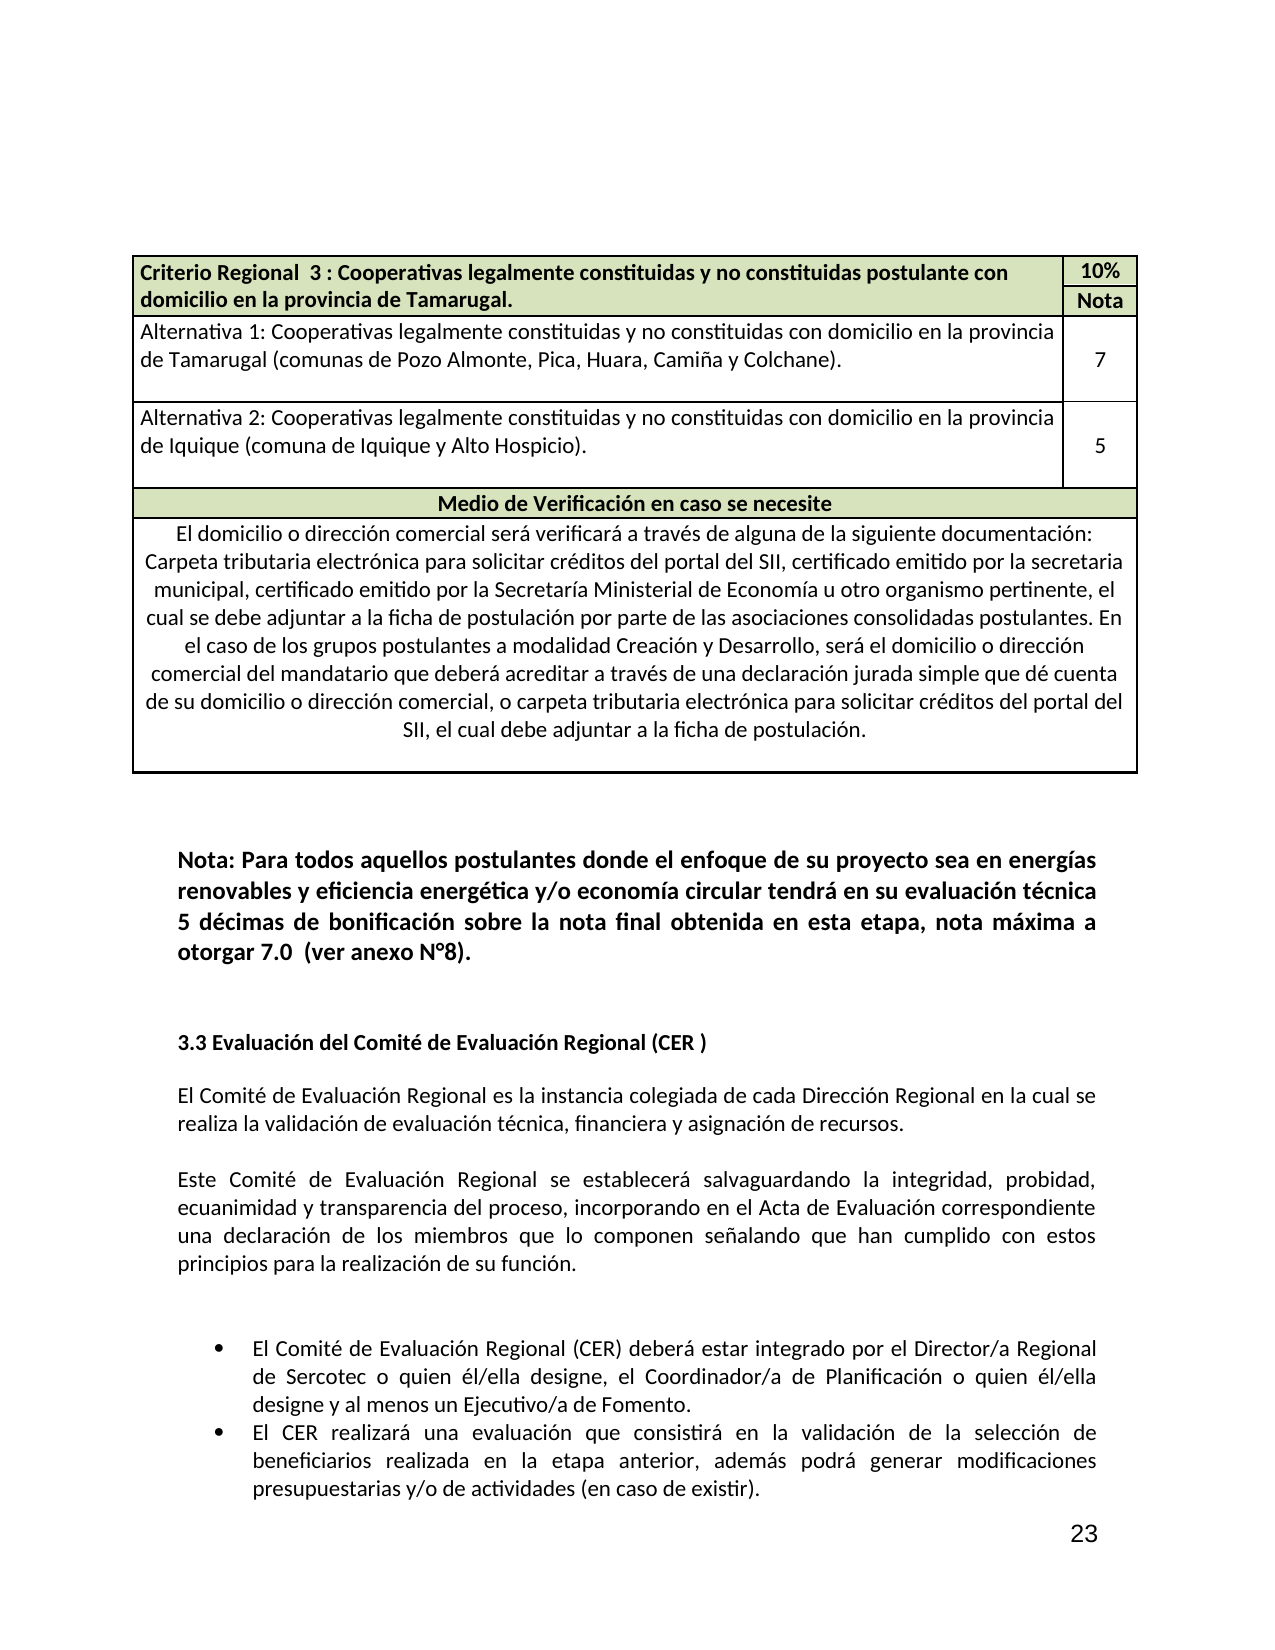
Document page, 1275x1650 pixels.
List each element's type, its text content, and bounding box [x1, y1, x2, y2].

table_cell Alternativa 2: Cooperativas legalmente constituidas y no constituidas con domicilio en la provincia de Iquique (comuna de Iquique y Alto Hospicio). [134, 403, 1062, 487]
table_cell 7 [1064, 317, 1136, 401]
table_cell El domicilio o dirección comercial será verificará a través de alguna de la siguiente documentación: Carpeta tributaria electrónica para solicitar créditos del portal del SII, certificado emitido por la secretaria municipal, certificado emitido por la Secretaría Ministerial de Economía u otro organismo pertinente, el cual se debe adjuntar a la ficha de postulación por parte de las asociaciones consolidadas postulantes. En el caso de los grupos postulantes a modalidad Creación y Desarrollo, será el domicilio o dirección comercial del mandatario que deberá acreditar a través de una declaración jurada simple que dé cuenta de su domicilio o dirección comercial, o carpeta tributaria electrónica para solicitar créditos del portal del SII, el cual debe adjuntar a la ficha de postulación. [134, 519, 1136, 771]
table_cell 5 [1064, 402, 1136, 487]
table_header Criterio Regional 3 : Cooperativas legalmente constituidas y no constituidas postulante con domicilio en la provincia de Tamarugal. [134, 257, 1062, 315]
table_cell Alternativa 1: Cooperativas legalmente constituidas y no constituidas con domicilio en la provincia de Tamarugal (comunas de Pozo Almonte, Pica, Huara, Camiña y Colchane). [134, 317, 1062, 401]
text Este Comité de Evaluación Regional se establecerá salvaguardando la integridad, probidad, ecuanimidad y transparencia del proceso, incorporando en el Acta de Evaluación correspondiente una declaración de los miembros que lo componen señalando que han cumplido con estos principios para la realización de su función. [177, 1165, 1098, 1277]
list El CER realizará una evaluación que consistirá en la validación de la selección de beneficiarios realizada en la etapa anterior, además podrá generar modificaciones presupuestarias y/o de actividades (en caso de existir). [215, 1418, 1098, 1502]
text El Comité de Evaluación Regional es la instancia colegiada de cada Dirección Regional en la cual se realiza la validación de evaluación técnica, financiera y asignación de recursos. [177, 1081, 1098, 1137]
text 3.3 Evaluación del Comité de Evaluación Regional (CER ) [177, 1028, 1098, 1056]
table_cell Medio de Verificación en caso se necesite [134, 489, 1136, 517]
text Nota: Para todos aquellos postulantes donde el enfoque de su proyecto sea en energías renovables y eficiencia energética y/o economía circular tendrá en su evaluación técnica 5 décimas de bonificación sobre la nota final obtenida en esta etapa, nota máxima a otorgar 7.0 (ver anexo N°8). [177, 845, 1098, 967]
table_cell Nota [1064, 287, 1136, 315]
table_header 10% [1064, 257, 1136, 284]
list El Comité de Evaluación Regional (CER) deberá estar integrado por el Director/a Regional de Sercotec o quien él/ella designe, el Coordinador/a de Planificación o quien él/ella designe y al menos un Ejecutivo/a de Fomento. [215, 1334, 1098, 1418]
